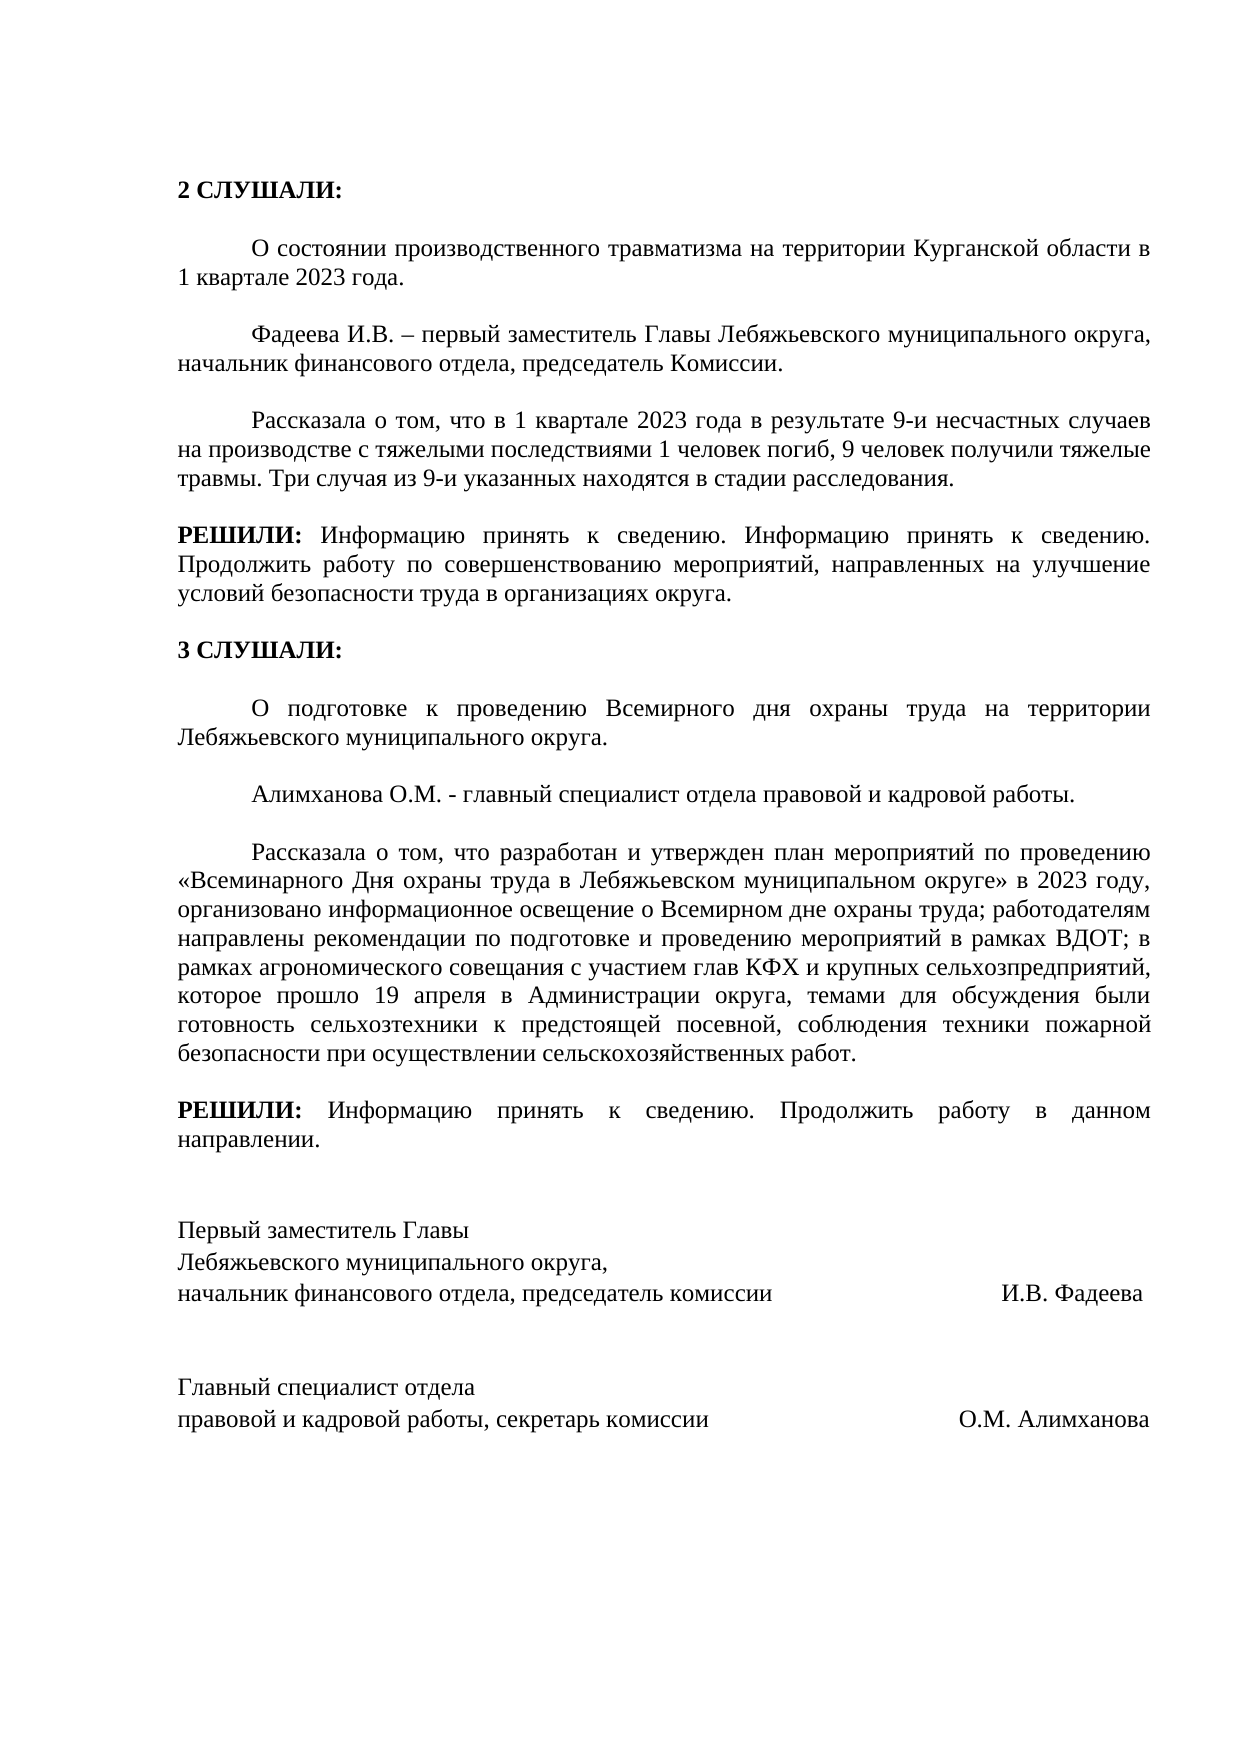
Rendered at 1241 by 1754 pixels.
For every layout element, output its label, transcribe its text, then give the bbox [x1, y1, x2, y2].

text Фадеева И.В. – первый заместитель Главы Лебяжьевского муниципального округа, начальник финансового отдела, председатель Комиссии. [177, 319, 1152, 377]
text РЕШИЛИ: Информацию принять к сведению. Информацию принять к сведению. Продолжить работу по совершенствованию мероприятий, направленных на улучшение условий безопасности труда в организациях округа. [177, 521, 1152, 607]
text РЕШИЛИ: Информацию принять к сведению. Продолжить работу в данном направлении. [177, 1096, 1152, 1153]
text 2 СЛУШАЛИ: [177, 176, 1152, 204]
text правовой и кадровой работы, секретарь комиссии О.М. Алимханова [177, 1402, 1152, 1433]
text Первый заместитель Главы [177, 1213, 1152, 1245]
text Рассказала о том, что разработан и утвержден план мероприятий по проведению «Всеминарного Дня охраны труда в Лебяжьевском муниципальном округе» в 2023 году, организовано информационное освещение о Всемирном дне охраны труда; работодателям направлены рекомендации по подготовке и проведению мероприятий в рамках ВДОТ; в рамках агрономического совещания с участием глав КФХ и крупных сельхозпредприятий, которое прошло 19 апреля в Администрации округа, темами для обсуждения были готовность сельхозтехники к предстоящей посевной, соблюдения техники пожарной безопасности при осуществлении сельскохозяйственных работ. [177, 837, 1152, 1067]
text Рассказала о том, что в 1 квартале 2023 года в результате 9-и несчастных случаев на производстве с тяжелыми последствиями 1 человек погиб, 9 человек получили тяжелые травмы. Три случая из 9-и указанных находятся в стадии расследования. [177, 406, 1152, 492]
text Лебяжьевского муниципального округа, [177, 1245, 1152, 1276]
text О состоянии производственного травматизма на территории Курганской области в 1 квартале 2023 года. [177, 233, 1152, 291]
text Главный специалист отдела [177, 1371, 1152, 1402]
text Алимханова О.М. - главный специалист отдела правовой и кадровой работы. [177, 779, 1152, 808]
text 3 СЛУШАЛИ: [177, 636, 1152, 664]
text начальник финансового отдела, председатель комиссии И.В. Фадеева [177, 1276, 1152, 1308]
text О подготовке к проведению Всемирного дня охраны труда на территории Лебяжьевского муниципального округа. [177, 693, 1152, 751]
